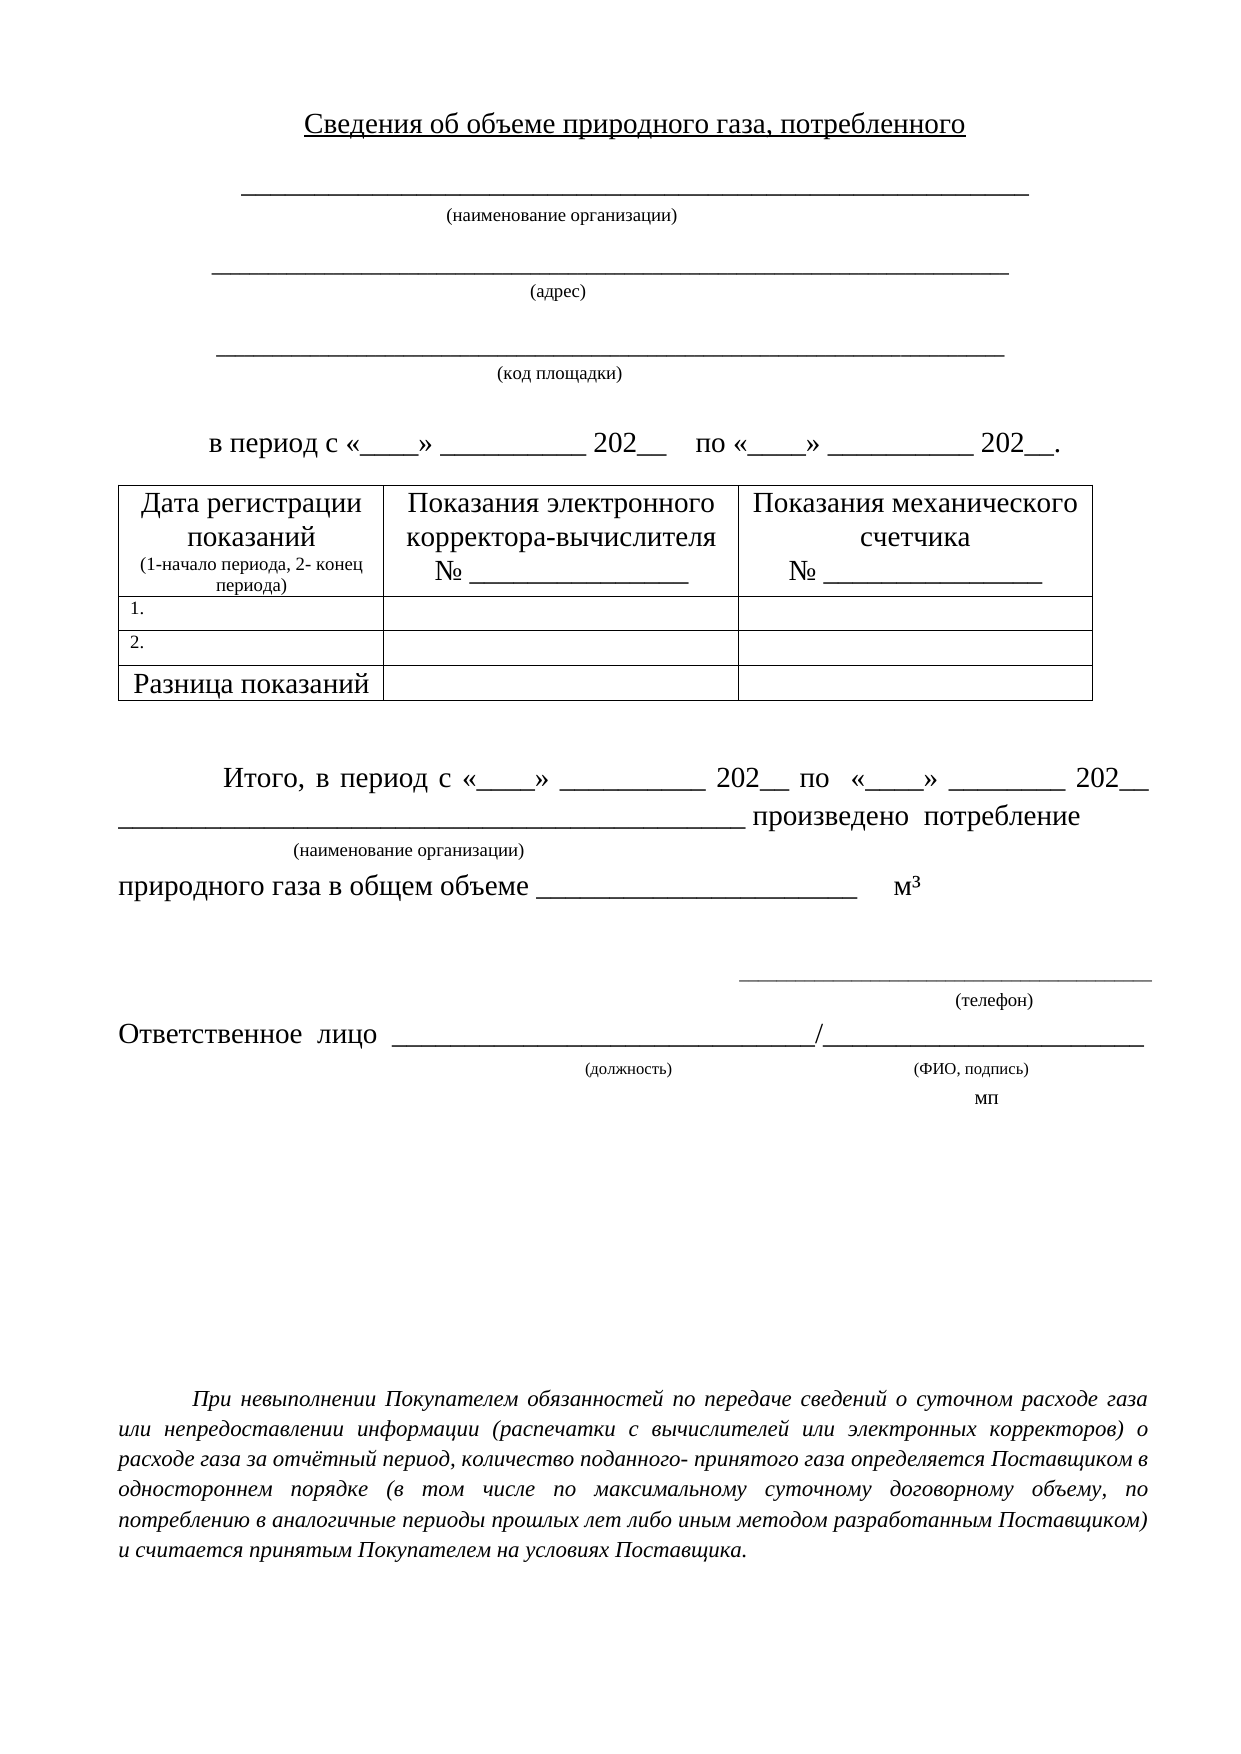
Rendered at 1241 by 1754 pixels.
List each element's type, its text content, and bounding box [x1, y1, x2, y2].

text природного газа в общем объеме ______________________ м³ [118, 868, 1152, 901]
table_cell Разница показаний [119, 666, 383, 699]
table_cell [384, 666, 738, 699]
table_cell 1. [119, 597, 383, 630]
text При невыполнении Покупателем обязанностей по передаче сведений о суточном расходе газа или непредоставлении информации (распечатки с вычислителей или электронных корректоров) о расходе газа за отчётный период, количество поданного- принятого газа определяется Поставщиком в одностороннем порядке (в том числе по максимальному суточному договорному объему, по потреблению в аналогичные периоды прошлых лет либо иным методом разработанным Поставщиком) и считается принятым Покупателем на условиях Поставщика. [118, 1385, 1152, 1562]
text Сведения об объеме природного газа, потребленного [118, 106, 1152, 139]
text (должность) (ФИО, подпись) [118, 1059, 1152, 1078]
table_cell [739, 597, 1092, 630]
table_cell 2. [119, 631, 383, 665]
text ____________________________________________________________________________________ [118, 337, 1152, 359]
table_cell [384, 631, 738, 665]
text Ответственное лицо _____________________________/______________________ [118, 1016, 1152, 1049]
table_header Показания электронного корректора-вычислителя № _______________ [384, 486, 738, 596]
text в период с «____» __________ 202__ по «____» __________ 202__. [118, 425, 1152, 459]
table_cell [384, 597, 738, 630]
text (код площадки) [118, 362, 1152, 383]
text Итого, в период с «____» __________ 202__ по «____» ________ 202__ ___________________________________________ произведено потребление [118, 760, 1152, 832]
text (наименование организации) [118, 839, 1152, 861]
text _____________________________________________________________________________________ [118, 255, 1152, 277]
table_header Показания механического счетчика № _______________ [739, 486, 1092, 596]
text (адрес) [118, 280, 1152, 302]
table_header Дата регистрации показаний (1-начало периода, 2- конец периода) [119, 486, 383, 596]
text ____________________________________________ [118, 962, 1152, 984]
text мп [118, 1085, 1152, 1109]
table_cell [739, 666, 1092, 699]
table_cell [739, 631, 1092, 665]
text (телефон) [118, 989, 1152, 1011]
text (наименование организации) [118, 204, 1152, 226]
text ______________________________________________________ [118, 165, 1152, 199]
